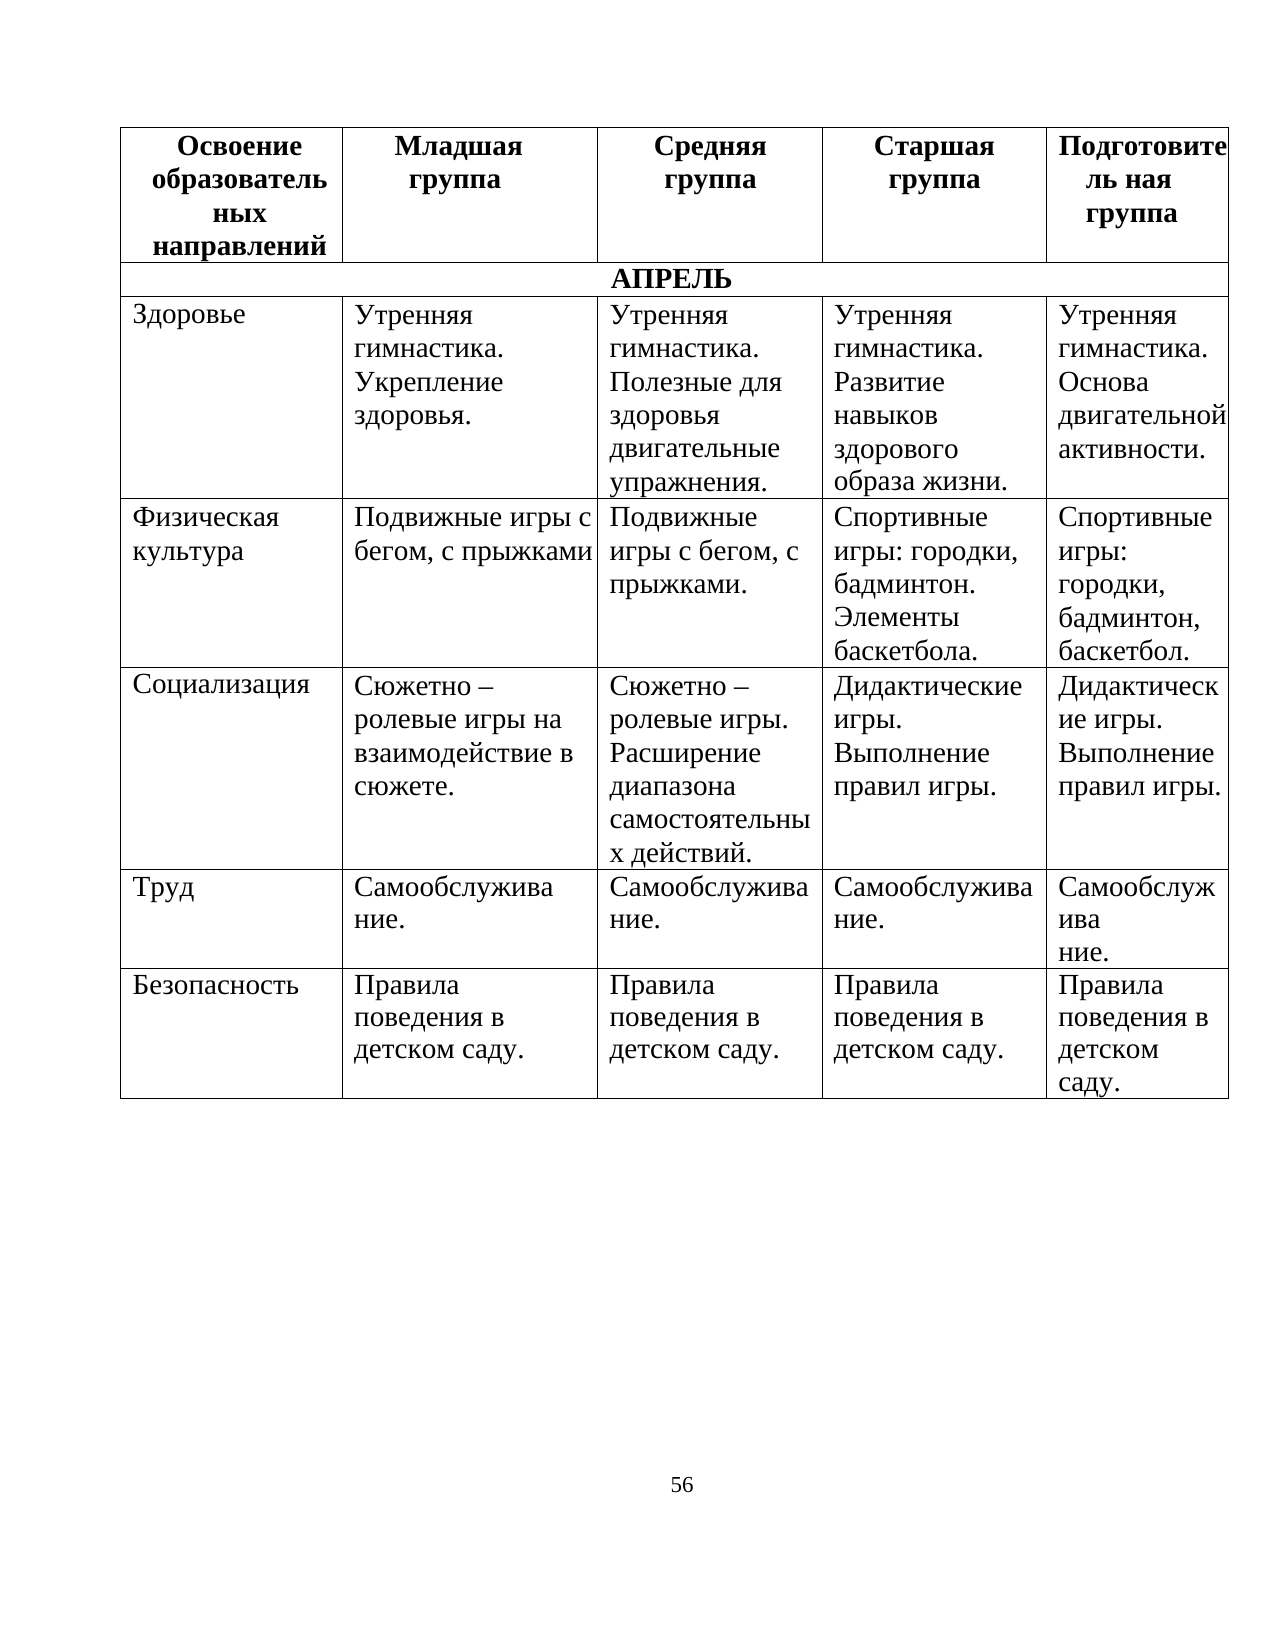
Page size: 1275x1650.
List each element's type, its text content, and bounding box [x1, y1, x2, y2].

table_header Освоение образователь ных направлений [121, 128, 342, 262]
table_cell Труд [121, 870, 342, 967]
table_cell Подвижные игры с бегом, с прыжками [343, 499, 597, 667]
table_cell Утренняя гимнастика. Развитие навыков здорового образа жизни. [823, 297, 1046, 498]
table_cell АПРЕЛЬ [121, 263, 1228, 296]
table_cell Правила поведения в детском саду. [823, 969, 1046, 1097]
table_cell Правила поведения в детском саду. [343, 969, 597, 1097]
table_cell Самообслужива ние. [823, 870, 1046, 967]
table_cell Подвижные игры с бегом, с прыжками. [598, 499, 822, 667]
table_header Младшая группа [343, 128, 597, 262]
table_cell Дидактические игры. Выполнение правил игры. [1047, 668, 1228, 869]
table_cell Спортивные игры: городки, бадминтон. Элементы баскетбола. [823, 499, 1046, 667]
table_header Средняя группа [598, 128, 822, 262]
table_cell Сюжетно – ролевые игры. Расширение диапазона самостоятельны х действий. [598, 668, 822, 869]
table_cell Самообслужива ние. [1047, 870, 1228, 967]
table_cell Правила поведения в детском саду. [598, 969, 822, 1097]
table_cell Физическая культура [121, 499, 342, 667]
table_cell Утренняя гимнастика. Полезные для здоровья двигательные упражнения. [598, 297, 822, 498]
table_cell Утренняя гимнастика. Укрепление здоровья. [343, 297, 597, 498]
table_cell Здоровье [121, 297, 342, 498]
table_header Подготовитель ная группа [1047, 128, 1228, 262]
table_cell Спортивные игры: городки, бадминтон, баскетбол. [1047, 499, 1228, 667]
table_cell Правила поведения в детском саду. [1047, 969, 1228, 1097]
table_cell Безопасность [121, 969, 342, 1097]
table_cell Самообслужива ние. [343, 870, 597, 967]
table_cell Самообслужива ние. [598, 870, 822, 967]
table_cell Дидактические игры. Выполнение правил игры. [823, 668, 1046, 869]
table_cell Сюжетно – ролевые игры на взаимодействие в сюжете. [343, 668, 597, 869]
table_cell Утренняя гимнастика. Основа двигательной активности. [1047, 297, 1228, 498]
table_header Старшая группа [823, 128, 1046, 262]
table_cell Социализация [121, 668, 342, 869]
